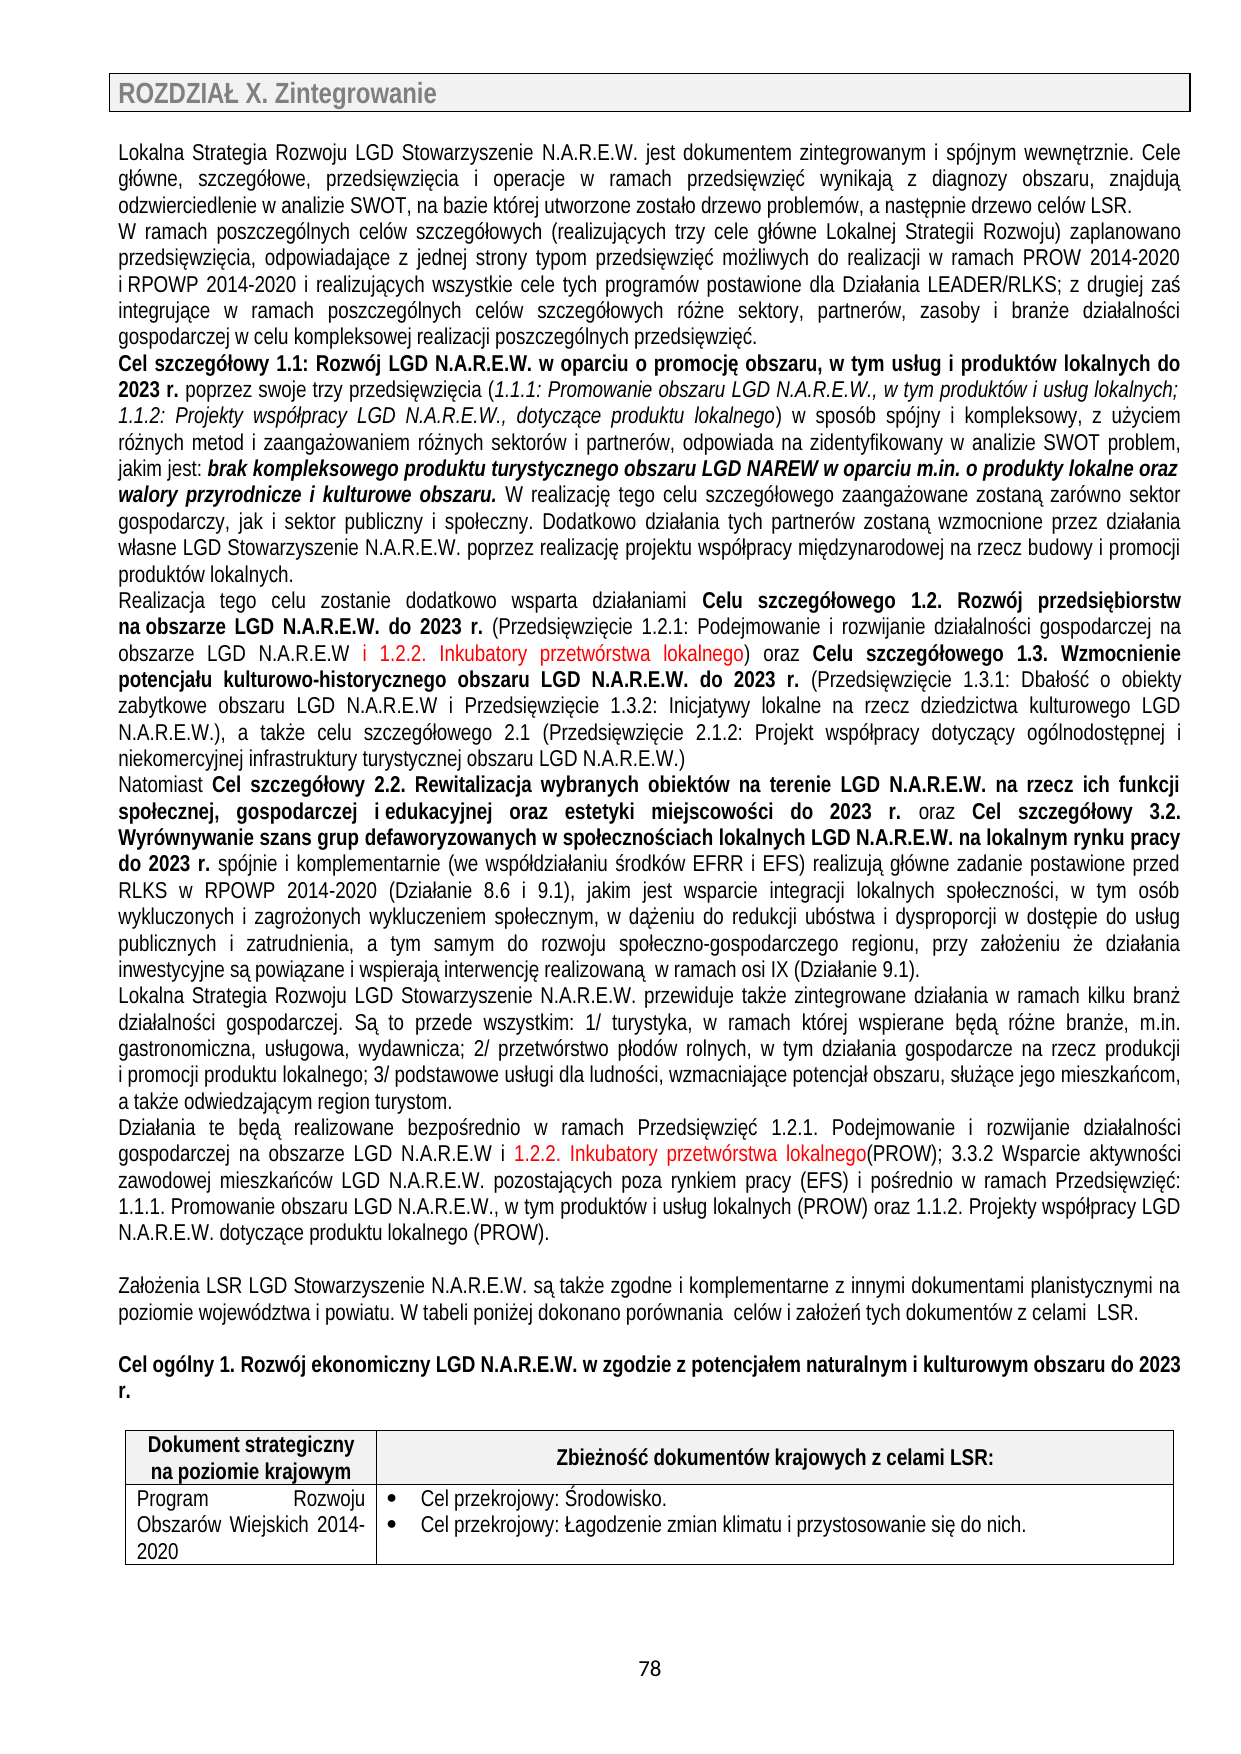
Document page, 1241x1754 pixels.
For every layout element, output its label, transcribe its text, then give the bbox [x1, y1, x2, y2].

text Cel szczegółowy 1.1: Rozwój LGD N.A.R.E.W. w oparciu o promocję obszaru, w tym usług i produktów lokalnych do 2023 r. poprzez swoje trzy przedsięwzięcia (1.1.1: Promowanie obszaru LGD N.A.R.E.W., w tym produktów i usług lokalnych; 1.1.2: Projekty współpracy LGD N.A.R.E.W., dotyczące produktu lokalnego) w sposób spójny i kompleksowy, z użyciem różnych metod i zaangażowaniem różnych sektorów i partnerów, odpowiada na zidentyfikowany w analizie SWOT problem, jakim jest: brak kompleksowego produktu turystycznego obszaru LGD NAREW w oparciu m.in. o produkty lokalne oraz walory przyrodnicze i kulturowe obszaru. W realizację tego celu szczegółowego zaangażowane zostaną zarówno sektor gospodarczy, jak i sektor publiczny i społeczny. Dodatkowo działania tych partnerów zostaną wzmocnione przez działania własne LGD Stowarzyszenie N.A.R.E.W. poprzez realizację projektu współpracy międzynarodowej na rzecz budowy i promocji produktów lokalnych. [118, 350, 1181, 587]
text Lokalna Strategia Rozwoju LGD Stowarzyszenie N.A.R.E.W. jest dokumentem zintegrowanym i spójnym wewnętrznie. Cele główne, szczegółowe, przedsięwzięcia i operacje w ramach przedsięwzięć wynikają z diagnozy obszaru, znajdują odzwierciedlenie w analizie SWOT, na bazie której utworzone zostało drzewo problemów, a następnie drzewo celów LSR. [118, 139, 1181, 218]
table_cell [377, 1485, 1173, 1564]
text Działania te będą realizowane bezpośrednio w ramach Przedsięwzięć 1.2.1. Podejmowanie i rozwijanie działalności gospodarczej na obszarze LGD N.A.R.E.W i 1.2.2. Inkubatory przetwórstwa lokalnego(PROW); 3.3.2 Wsparcie aktywności zawodowej mieszkańców LGD N.A.R.E.W. pozostających poza rynkiem pracy (EFS) i pośrednio w ramach Przedsięwzięć: 1.1.1. Promowanie obszaru LGD N.A.R.E.W., w tym produktów i usług lokalnych (PROW) oraz 1.1.2. Projekty współpracy LGD N.A.R.E.W. dotyczące produktu lokalnego (PROW). [118, 1114, 1181, 1246]
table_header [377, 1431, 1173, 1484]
text W ramach poszczególnych celów szczegółowych (realizujących trzy cele główne Lokalnej Strategii Rozwoju) zaplanowano przedsięwzięcia, odpowiadające z jednej strony typom przedsięwzięć możliwych do realizacji w ramach PROW 2014-2020 i RPOWP 2014-2020 i realizujących wszystkie cele tych programów postawione dla Działania LEADER/RLKS; z drugiej zaś integrujące w ramach poszczególnych celów szczegółowych różne sektory, partnerów, zasoby i branże działalności gospodarczej w celu kompleksowej realizacji poszczególnych przedsięwzięć. [118, 218, 1181, 350]
text Natomiast Cel szczegółowy 2.2. Rewitalizacja wybranych obiektów na terenie LGD N.A.R.E.W. na rzecz ich funkcji społecznej, gospodarczej i edukacyjnej oraz estetyki miejscowości do 2023 r. oraz Cel szczegółowy 3.2. Wyrównywanie szans grup defaworyzowanych w społecznościach lokalnych LGD N.A.R.E.W. na lokalnym rynku pracy do 2023 r. spójnie i komplementarnie (we współdziałaniu środków EFRR i EFS) realizują główne zadanie postawione przed RLKS w RPOWP 2014-2020 (Działanie 8.6 i 9.1), jakim jest wsparcie integracji lokalnych społeczności, w tym osób wykluczonych i zagrożonych wykluczeniem społecznym, w dążeniu do redukcji ubóstwa i dysproporcji w dostępie do usług publicznych i zatrudnienia, a tym samym do rozwoju społeczno-gospodarczego regionu, przy założeniu że działania inwestycyjne są powiązane i wspierają interwencję realizowaną w ramach osi IX (Działanie 9.1). [118, 771, 1181, 982]
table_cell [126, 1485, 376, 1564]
text Lokalna Strategia Rozwoju LGD Stowarzyszenie N.A.R.E.W. przewiduje także zintegrowane działania w ramach kilku branż działalności gospodarczej. Są to przede wszystkim: 1/ turystyka, w ramach której wspierane będą różne branże, m.in. gastronomiczna, usługowa, wydawnicza; 2/ przetwórstwo płodów rolnych, w tym działania gospodarcze na rzecz produkcji i promocji produktu lokalnego; 3/ podstawowe usługi dla ludności, wzmacniające potencjał obszaru, służące jego mieszkańcom, a także odwiedzającym region turystom. [118, 982, 1181, 1114]
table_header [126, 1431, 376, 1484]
text Cel ogólny 1. Rozwój ekonomiczny LGD N.A.R.E.W. w zgodzie z potencjałem naturalnym i kulturowym obszaru do 2023 r. [118, 1351, 1181, 1404]
list Realizacja tego celu zostanie dodatkowo wsparta działaniami Celu szczegółowego 1.2. Rozwój przedsiębiorstw na obszarze LGD N.A.R.E.W. do 2023 r. (Przedsięwzięcie 1.2.1: Podejmowanie i rozwijanie działalności gospodarczej na obszarze LGD N.A.R.E.W i 1.2.2. Inkubatory przetwórstwa lokalnego) oraz Celu szczegółowego 1.3. Wzmocnienie potencjału kulturowo-historycznego obszaru LGD N.A.R.E.W. do 2023 r. (Przedsięwzięcie 1.3.1: Dbałość o obiekty zabytkowe obszaru LGD N.A.R.E.W i Przedsięwzięcie 1.3.2: Inicjatywy lokalne na rzecz dziedzictwa kulturowego LGD N.A.R.E.W.), a także celu szczegółowego 2.1 (Przedsięwzięcie 2.1.2: Projekt współpracy dotyczący ogólnodostępnej i niekomercyjnej infrastruktury turystycznej obszaru LGD N.A.R.E.W.) [118, 587, 1181, 771]
subtitle ROZDZIAŁ X. Zintegrowanie [110, 74, 1189, 111]
text Założenia LSR LGD Stowarzyszenie N.A.R.E.W. są także zgodne i komplementarne z innymi dokumentami planistycznymi na poziomie województwa i powiatu. W tabeli poniżej dokonano porównania celów i założeń tych dokumentów z celami LSR. [118, 1272, 1181, 1325]
